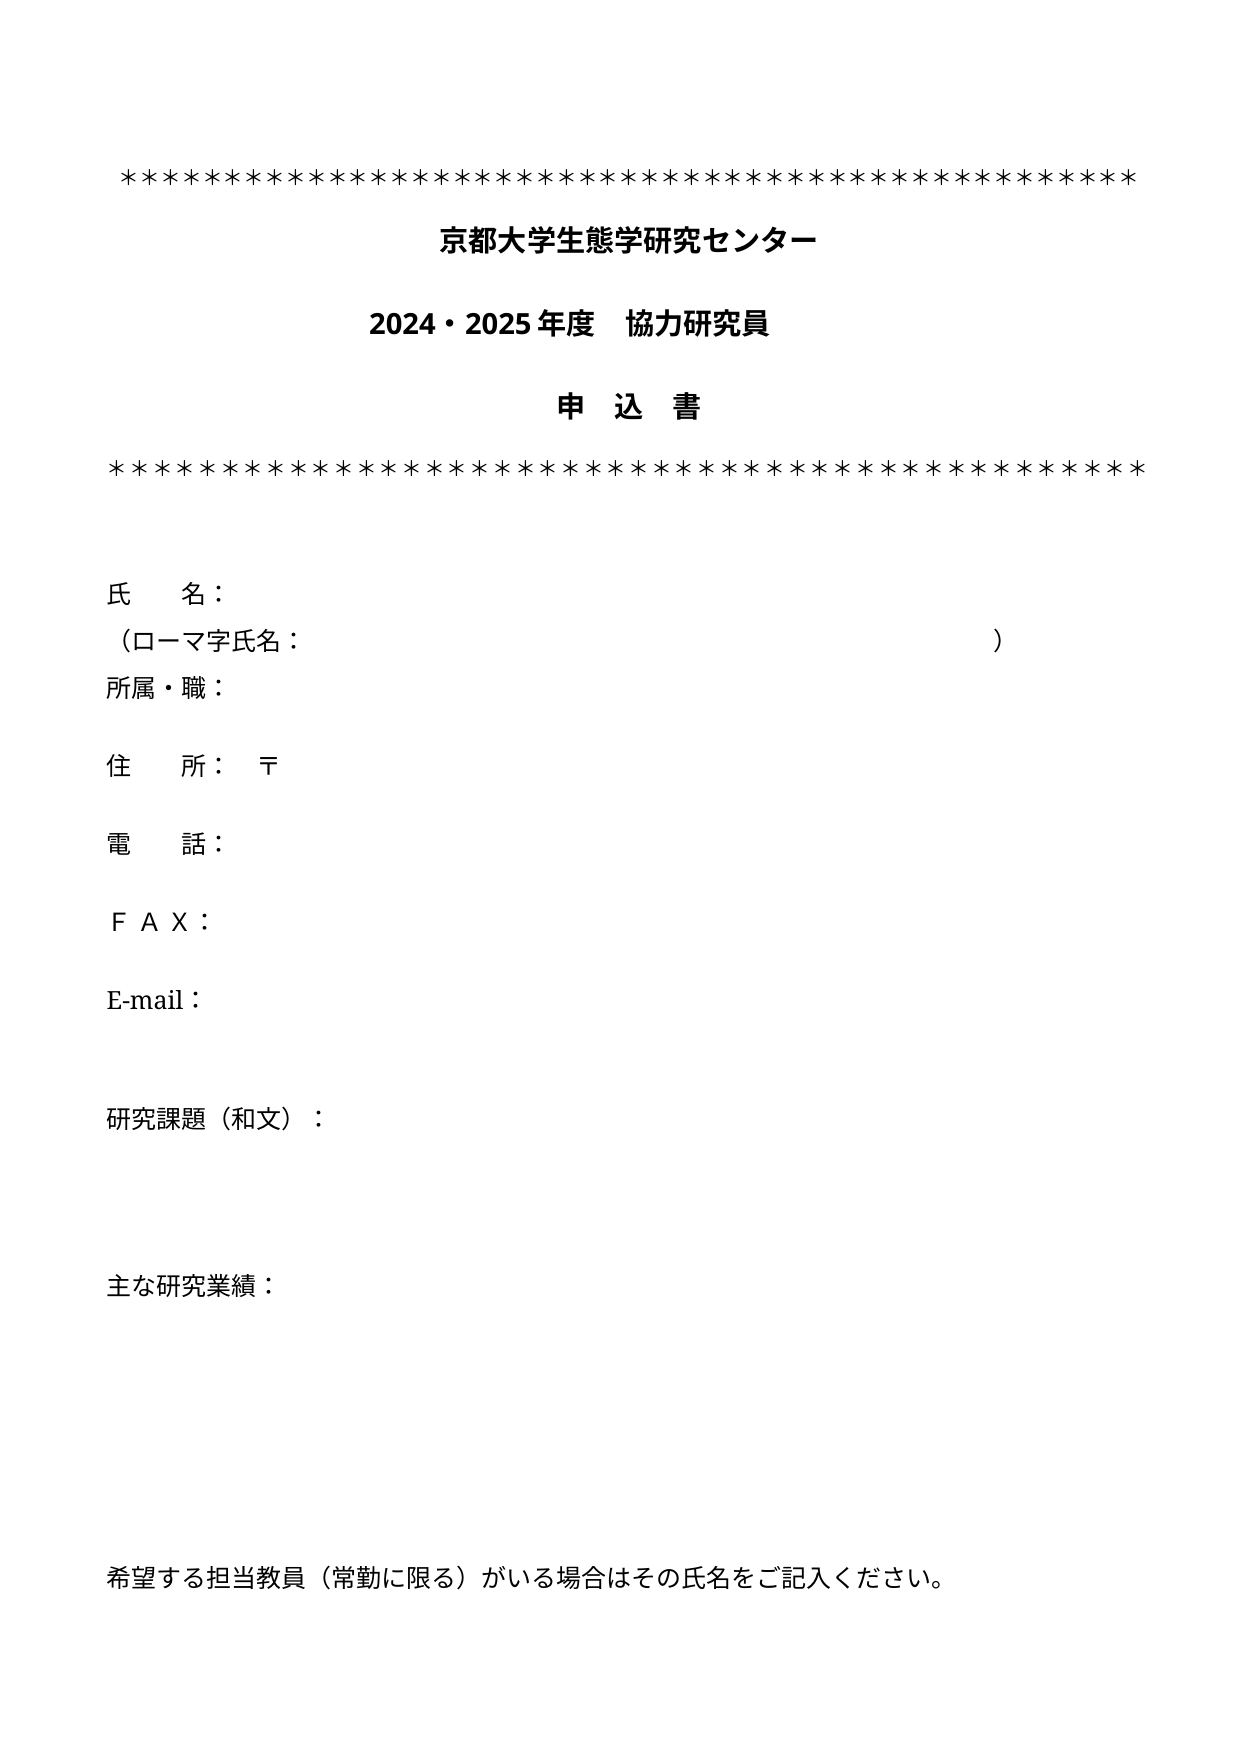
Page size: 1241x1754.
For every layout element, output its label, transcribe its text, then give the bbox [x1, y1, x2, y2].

text 研究課題（和文）： [106, 1097, 1152, 1139]
text 希望する担当教員（常勤に限る）がいる場合はその氏名をご記入ください。 [106, 1556, 1152, 1597]
text ＊＊＊＊＊＊＊＊＊＊＊＊＊＊＊＊＊＊＊＊＊＊＊＊＊＊＊＊＊＊＊＊＊＊＊＊＊＊＊＊＊＊＊＊＊＊＊＊＊京都大学生態学研究センター [106, 155, 1152, 280]
text E-mail： [106, 978, 1152, 1019]
text 住 所： 〒 [106, 744, 1152, 786]
text 2024・2025年度 協力研究員 [106, 280, 1152, 363]
text （ローマ字氏名： ） [106, 619, 1152, 661]
text 申 込 書 [106, 363, 1152, 447]
text 電 話： [106, 822, 1152, 863]
text 所属・職： [106, 666, 1152, 708]
text ＊＊＊＊＊＊＊＊＊＊＊＊＊＊＊＊＊＊＊＊＊＊＊＊＊＊＊＊＊＊＊＊＊＊＊＊＊＊＊＊＊＊＊＊＊＊ [106, 447, 1152, 488]
text 氏 名： [106, 572, 1152, 613]
text 主な研究業績： [106, 1264, 1152, 1306]
text Ｆ Ａ Ｘ： [106, 900, 1152, 941]
